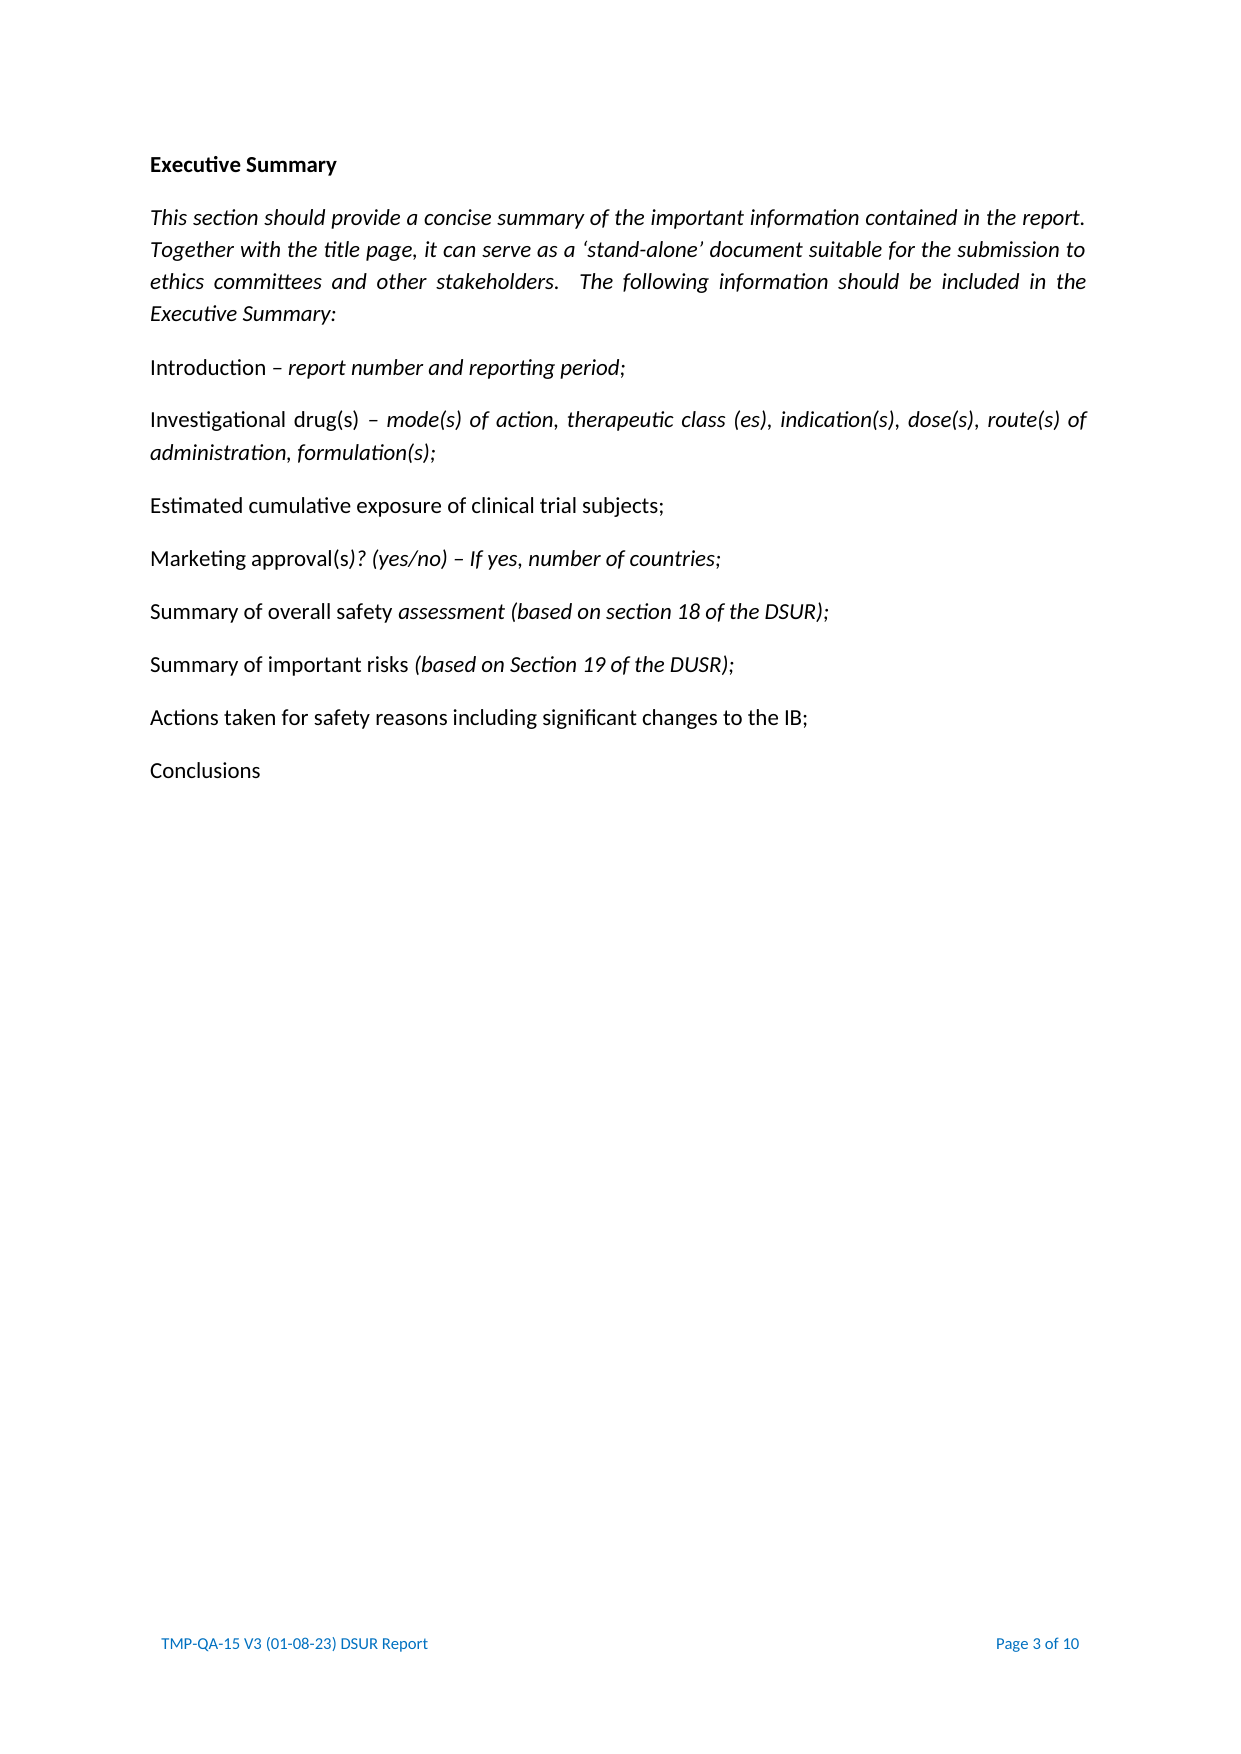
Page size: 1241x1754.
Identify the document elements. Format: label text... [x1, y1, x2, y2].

text Executive Summary [150, 150, 1090, 178]
text Estimated cumulative exposure of clinical trial subjects; [150, 491, 1090, 519]
text Summary of important risks (based on Section 19 of the DUSR); [150, 650, 1090, 678]
text Summary of overall safety assessment (based on section 18 of the DSUR); [150, 597, 1090, 625]
text Actions taken for safety reasons including significant changes to the IB; [150, 703, 1090, 731]
text Introduction – report number and reporting period; [150, 353, 1090, 381]
text Conclusions [150, 756, 1090, 784]
text Investigational drug(s) – mode(s) of action, therapeutic class (es), indication(s), dose(s), route(s) of administration, formulation(s); [150, 406, 1090, 466]
text This section should provide a concise summary of the important information contained in the report. Together with the title page, it can serve as a ‘stand-alone’ document suitable for the submission to ethics committees and other stakeholders. The following information should be included in the Executive Summary: [150, 203, 1090, 328]
text Marketing approval(s)? (yes/no) – If yes, number of countries; [150, 544, 1090, 572]
